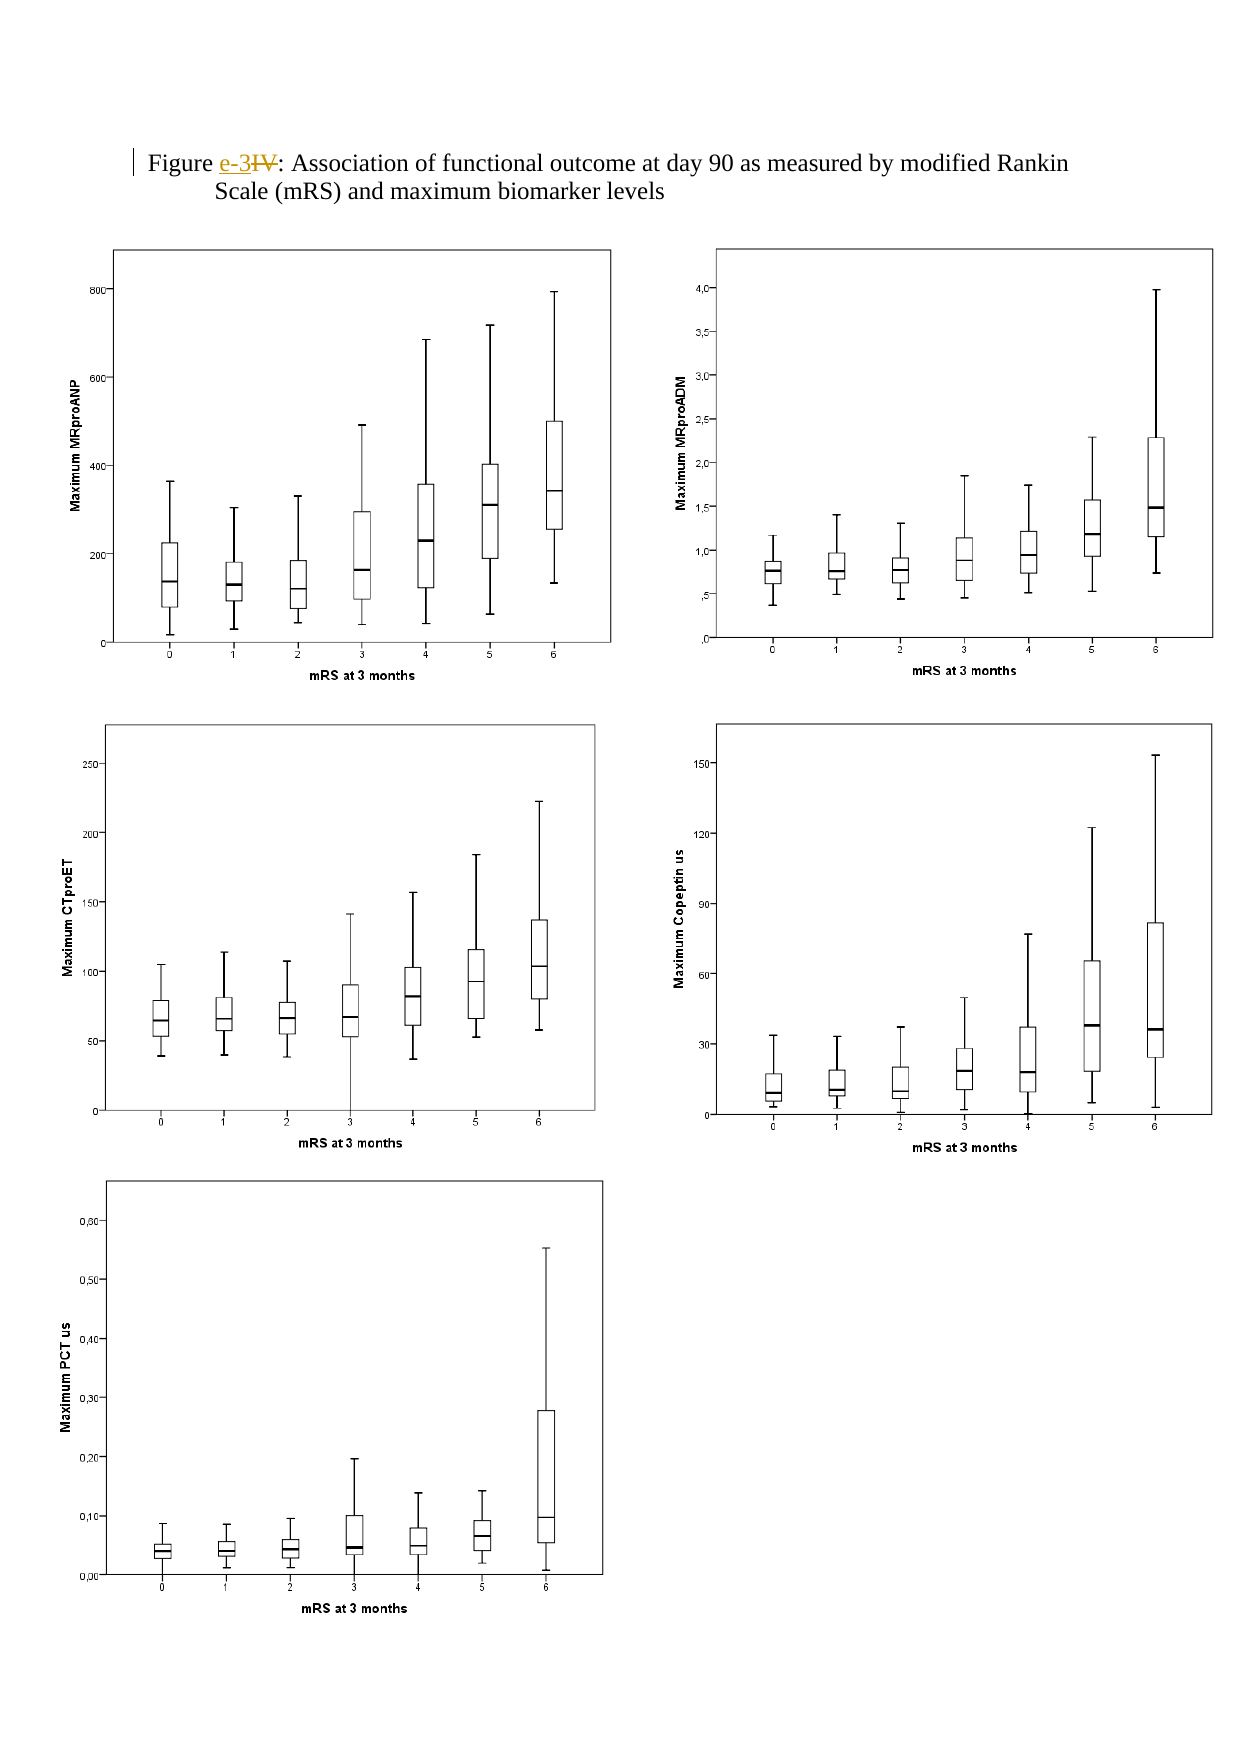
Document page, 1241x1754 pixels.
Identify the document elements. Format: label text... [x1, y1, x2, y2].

picture [659, 242, 1219, 691]
picture [657, 717, 1219, 1168]
text Figure : Association of functional outcome at day 90 as measured by modified Rankin Scale (mRS) and maximum biomarker levels [148, 148, 1093, 205]
picture [43, 1175, 610, 1629]
picture [46, 718, 602, 1163]
picture [53, 243, 618, 696]
